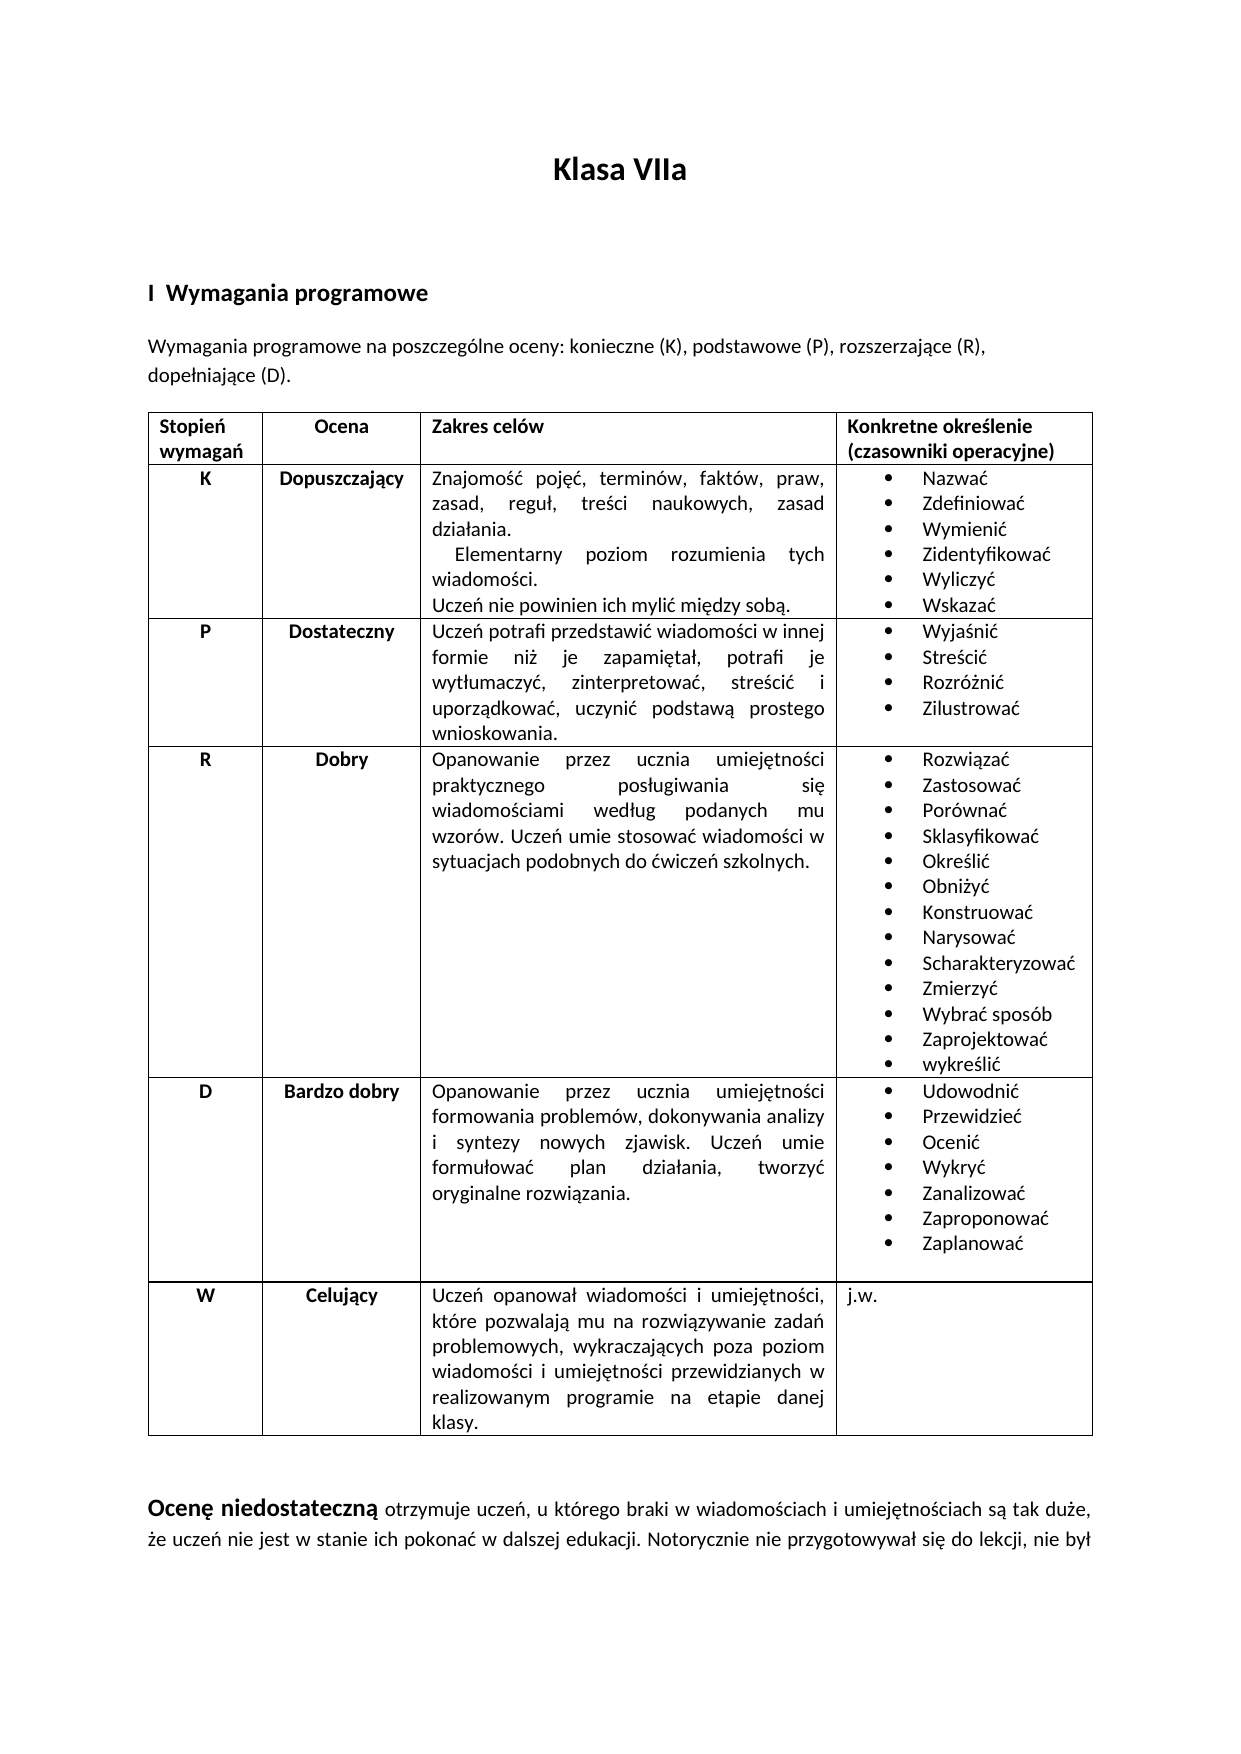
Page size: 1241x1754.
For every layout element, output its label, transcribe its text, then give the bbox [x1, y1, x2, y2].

table_cell j.w. [837, 1283, 1092, 1435]
table_cell Opanowanie przez ucznia umiejętności praktycznego posługiwania się wiadomościami według podanych mu wzorów. Uczeń umie stosować wiadomości w sytuacjach podobnych do ćwiczeń szkolnych. [421, 747, 836, 1077]
table_cell Dopuszczający [263, 465, 420, 617]
text Wymagania programowe na poszczególne oceny: konieczne (K), podstawowe (P), rozszerzające (R), dopełniające (D). [148, 333, 1093, 387]
table_cell R [149, 747, 262, 1077]
table_header Konkretne określenie (czasowniki operacyjne) [837, 413, 1092, 464]
table_cell D [149, 1078, 262, 1281]
table_cell Wyjaśnić Streścić Rozróżnić Zilustrować [837, 619, 1092, 746]
table_cell Uczeń opanował wiadomości i umiejętności, które pozwalają mu na rozwiązywanie zadań problemowych, wykraczających poza poziom wiadomości i umiejętności przewidzianych w realizowanym programie na etapie danej klasy. [421, 1283, 836, 1435]
text I Wymagania programowe [148, 277, 1093, 307]
table_cell Udowodnić Przewidzieć Ocenić Wykryć Zanalizować Zaproponować Zaplanować [837, 1078, 1092, 1281]
table_header Ocena [263, 413, 420, 464]
table_cell Dostateczny [263, 619, 420, 746]
table_header Zakres celów [421, 413, 836, 464]
table_cell W [149, 1283, 262, 1435]
table_cell Bardzo dobry [263, 1078, 420, 1281]
table_cell Uczeń potrafi przedstawić wiadomości w innej formie niż je zapamiętał, potrafi je wytłumaczyć, zinterpretować, streścić i uporządkować, uczynić podstawą prostego wnioskowania. [421, 619, 836, 746]
table_cell Znajomość pojęć, terminów, faktów, praw, zasad, reguł, treści naukowych, zasad działania. Elementarny poziom rozumienia tych wiadomości. Uczeń nie powinien ich mylić między sobą. [421, 465, 836, 617]
table_cell Nazwać Zdefiniować Wymienić Zidentyfikować Wyliczyć Wskazać [837, 465, 1092, 617]
table_cell Dobry [263, 747, 420, 1077]
table_cell Celujący [263, 1283, 420, 1435]
table_cell K [149, 465, 262, 617]
table_header Stopień wymagań [149, 413, 262, 464]
table_cell P [149, 619, 262, 746]
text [148, 1492, 1093, 1551]
text Klasa VIIa [148, 148, 1093, 188]
table_cell Rozwiązać Zastosować Porównać Sklasyfikować Określić Obniżyć Konstruować Narysować Scharakteryzować Zmierzyć Wybrać sposób Zaprojektować wykreślić [837, 747, 1092, 1077]
table_cell Opanowanie przez ucznia umiejętności formowania problemów, dokonywania analizy i syntezy nowych zjawisk. Uczeń umie formułować plan działania, tworzyć oryginalne rozwiązania. [421, 1078, 836, 1281]
